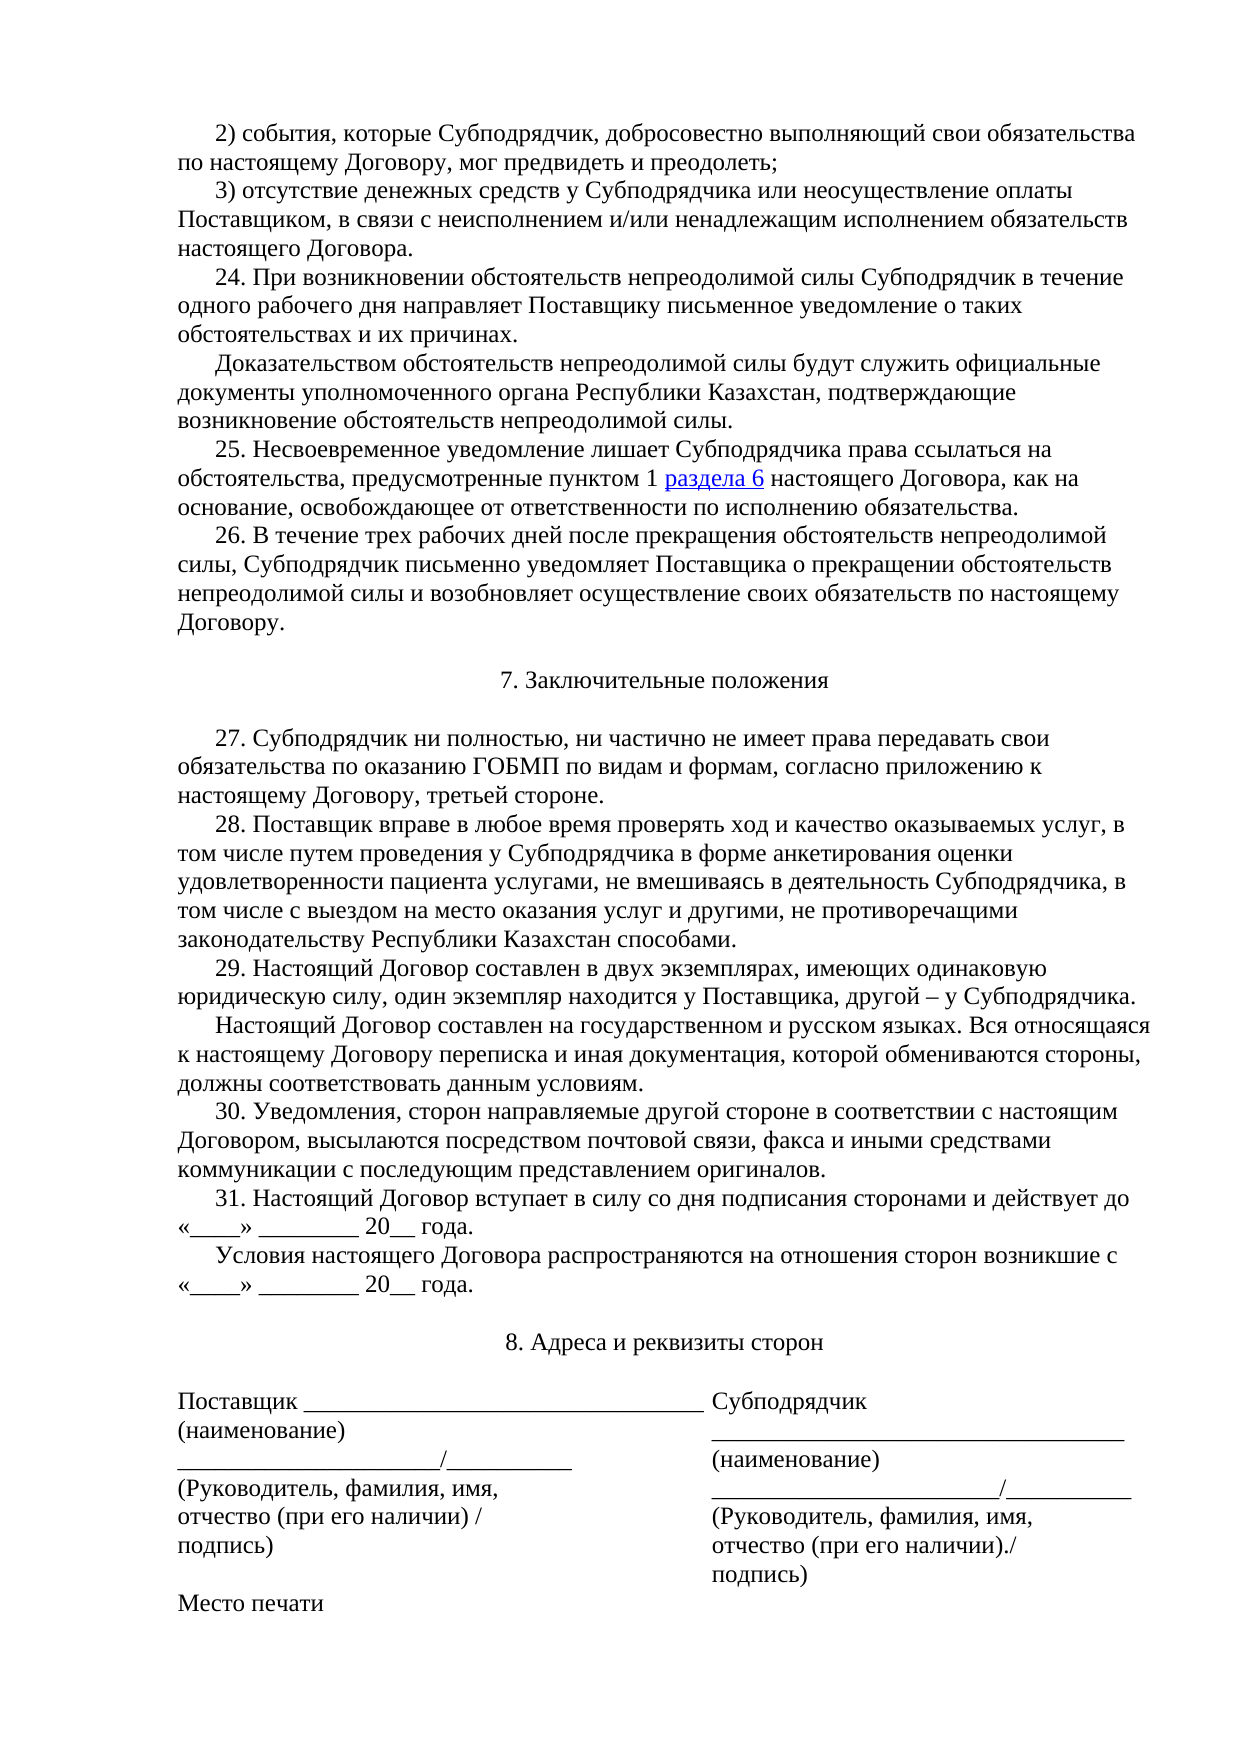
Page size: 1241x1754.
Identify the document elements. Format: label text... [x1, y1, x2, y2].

text 27. Субподрядчик ни полностью, ни частично не имеет права передавать свои обязательства по оказанию ГОБМП по видам и формам, согласно приложению к настоящему Договору, третьей стороне. 28. Поставщик вправе в любое время проверять ход и качество оказываемых услуг, в том числе путем проведения у Субподрядчика в форме анкетирования оценки удовлетворенности пациента услугами, не вмешиваясь в деятельность Субподрядчика, в том числе с выездом на место оказания услуг и другими, не противоречащими законодательству Республики Казахстан способами. 29. Настоящий Договор составлен в двух экземплярах, имеющих одинаковую юридическую силу, один экземпляр находится у Поставщика, другой – у Субподрядчика. Настоящий Договор составлен на государственном и русском языках. Вся относящаяся к настоящему Договору переписка и иная документация, которой обмениваются стороны, должны соответствовать данным условиям. 30. Уведомления, сторон направляемые другой стороне в соответствии с настоящим Договором, высылаются посредством почтовой связи, факса и иными средствами коммуникации с последующим представлением оригиналов. 31. Настоящий Договор вступает в силу со дня подписания сторонами и действует до «____» ________ 20__ года. Условия настоящего Договора распространяются на отношения сторон возникшие с «____» ________ 20__ года. [177, 723, 1152, 1298]
text 7. Заключительные положения [177, 665, 1152, 693]
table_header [176, 1385, 710, 1618]
text 8. Адреса и реквизиты сторон [177, 1327, 1152, 1356]
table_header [710, 1385, 1240, 1618]
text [177, 118, 1152, 636]
